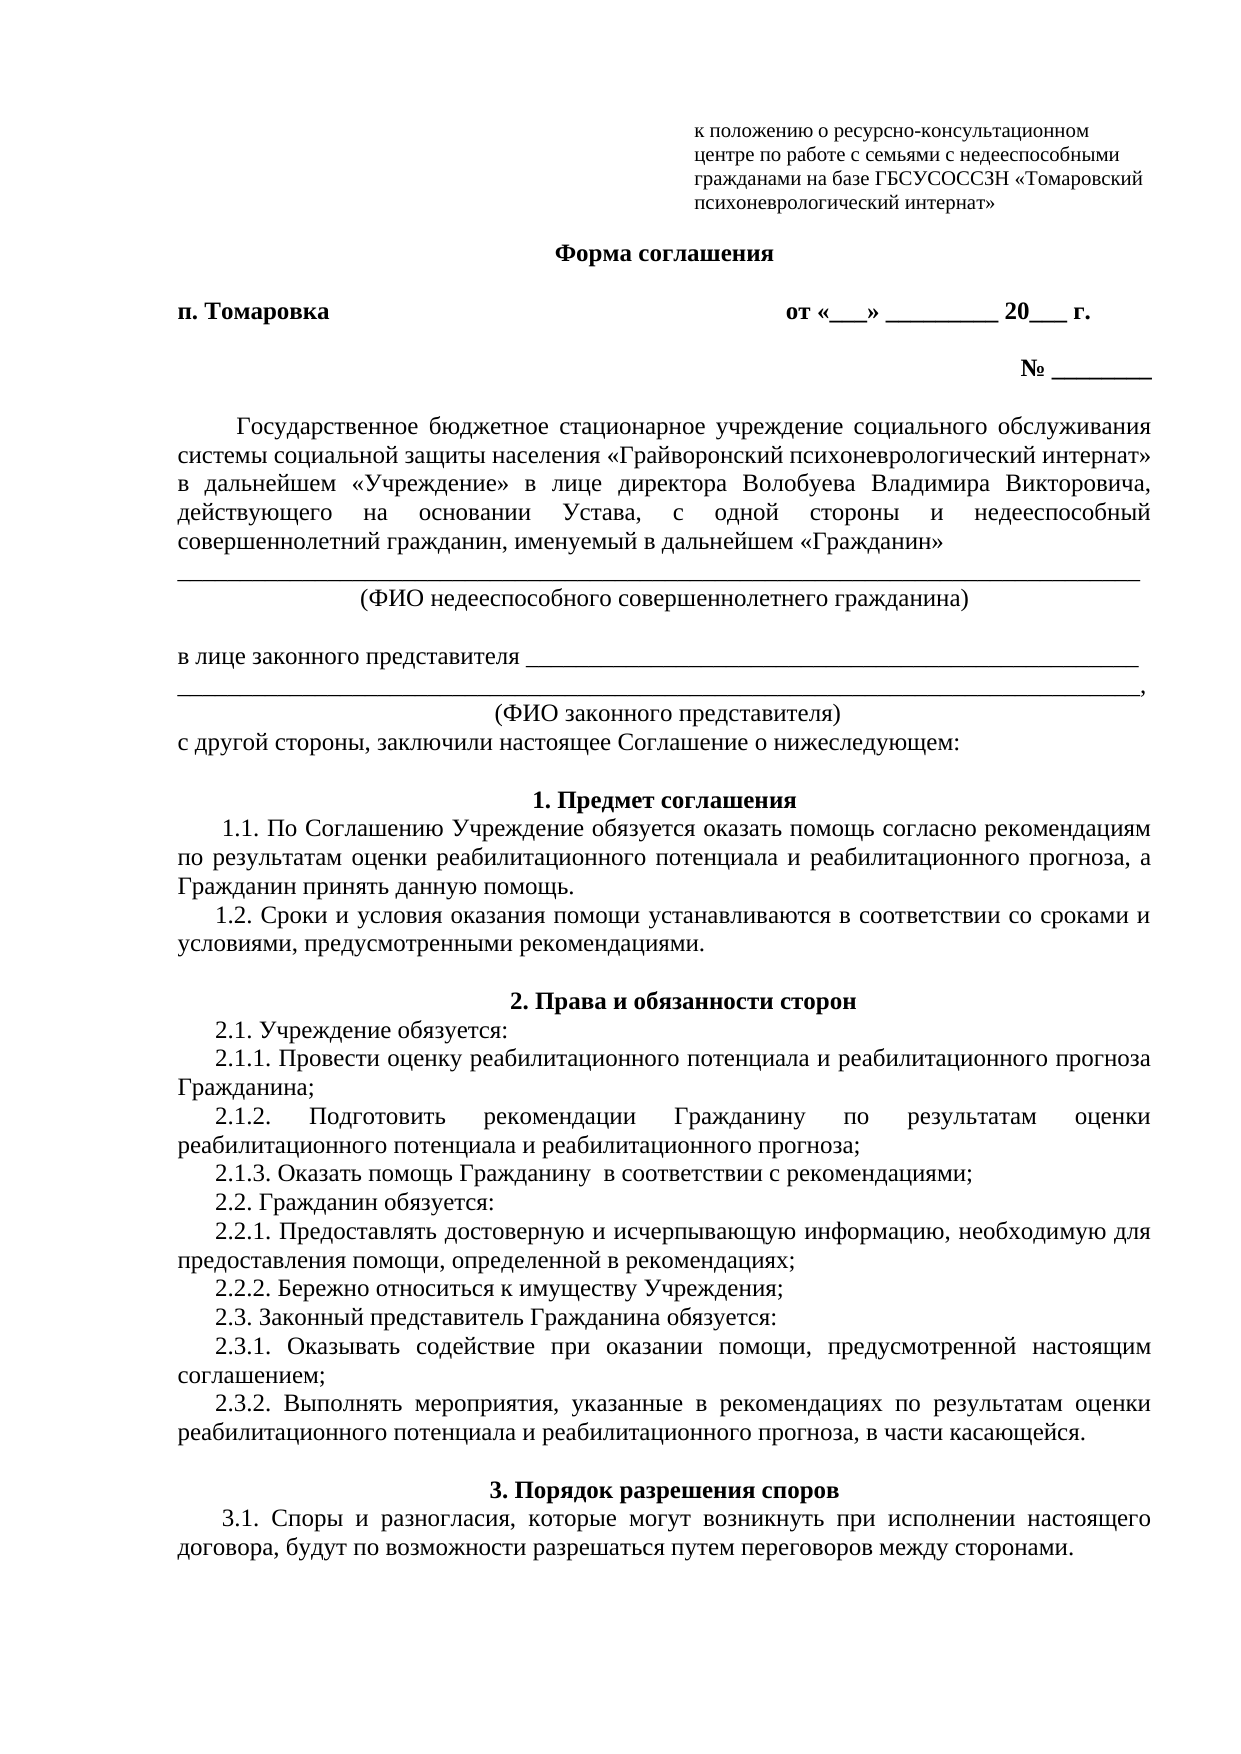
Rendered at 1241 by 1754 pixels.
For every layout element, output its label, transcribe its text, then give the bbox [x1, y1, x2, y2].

text к положению о ресурсно-консультационном центре по работе с семьями с недееспособными гражданами на базе ГБСУСОССЗН «Томаровский психоневрологический интернат» [694, 118, 1152, 214]
text _____________________________________________________________________________, [177, 670, 1152, 698]
text _____________________________________________________________________________ [177, 555, 1152, 583]
text 2.3. Законный представитель Гражданина обязуется: [177, 1302, 1152, 1331]
text с другой стороны, заключили настоящее Соглашение о нижеследующем: [177, 727, 1152, 756]
text 2.3.1. Оказывать содействие при оказании помощи, предусмотренной настоящим соглашением; [177, 1331, 1152, 1388]
text 2.1. Учреждение обязуется: [177, 1015, 1152, 1043]
text в лице законного представителя _________________________________________________ [177, 641, 1152, 670]
text (ФИО недееспособного совершеннолетнего гражданина) [177, 583, 1152, 612]
text 2.2.1. Предоставлять достоверную и исчерпывающую информацию, необходимую для предоставления помощи, определенной в рекомендациях; [177, 1216, 1152, 1273]
text 2. Права и обязанности сторон [215, 986, 1152, 1015]
text 2.1.2. Подготовить рекомендации Гражданину по результатам оценки реабилитационного потенциала и реабилитационного прогноза; [177, 1101, 1152, 1158]
text 3. Порядок разрешения споров [177, 1475, 1152, 1503]
text 2.2. Гражданин обязуется: [177, 1187, 1152, 1216]
text 2.2.2. Бережно относиться к имуществу Учреждения; [177, 1273, 1152, 1302]
text п. Томаровка от «___» _________ 20___ г. [177, 296, 1152, 325]
text 2.1.1. Провести оценку реабилитационного потенциала и реабилитационного прогноза Гражданина; [177, 1043, 1152, 1101]
text № ________ [177, 353, 1152, 382]
text Форма соглашения [177, 238, 1152, 267]
text Государственное бюджетное стационарное учреждение социального обслуживания системы социальной защиты населения «Грайворонский психоневрологический интернат» в дальнейшем «Учреждение» в лице директора Волобуева Владимира Викторовича, действующего на основании Устава, с одной стороны и недееспособный совершеннолетний гражданин, именуемый в дальнейшем «Гражданин» [177, 411, 1152, 555]
text 1.2. Сроки и условия оказания помощи устанавливаются в соответствии со сроками и условиями, предусмотренными рекомендациями. [177, 900, 1152, 957]
text 1.1. По Соглашению Учреждение обязуется оказать помощь согласно рекомендациям по результатам оценки реабилитационного потенциала и реабилитационного прогноза, а Гражданин принять данную помощь. [177, 813, 1152, 900]
text 2.3.2. Выполнять мероприятия, указанные в рекомендациях по результатам оценки реабилитационного потенциала и реабилитационного прогноза, в части касающейся. [177, 1388, 1152, 1446]
text 3.1. Споры и разногласия, которые могут возникнуть при исполнении настоящего договора, будут по возможности разрешаться путем переговоров между сторонами. [177, 1503, 1152, 1561]
text 2.1.3. Оказать помощь Гражданину в соответствии с рекомендациями; [177, 1158, 1152, 1187]
text 1. Предмет соглашения [177, 785, 1152, 813]
text (ФИО законного представителя) [177, 698, 1152, 727]
